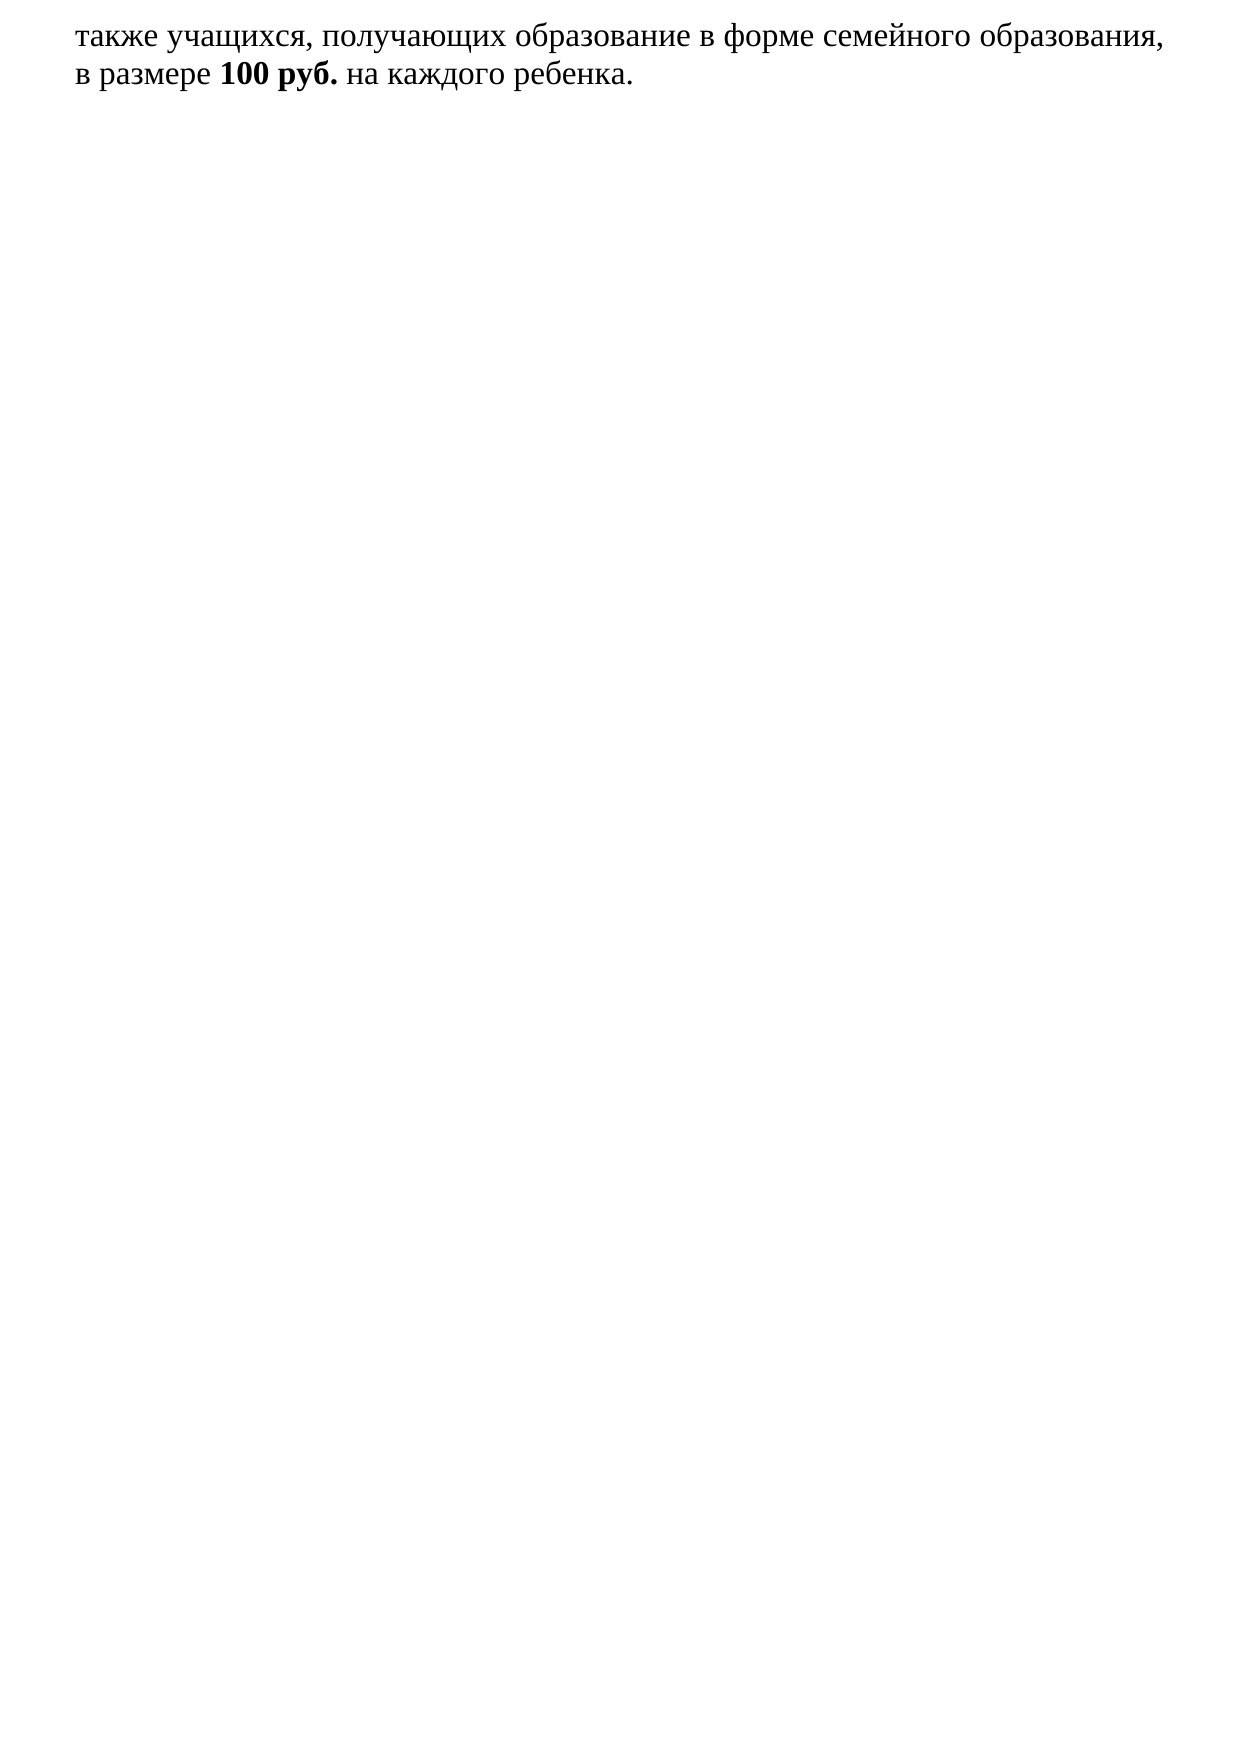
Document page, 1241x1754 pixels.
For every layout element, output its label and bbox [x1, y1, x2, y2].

text [75, 15, 1165, 91]
